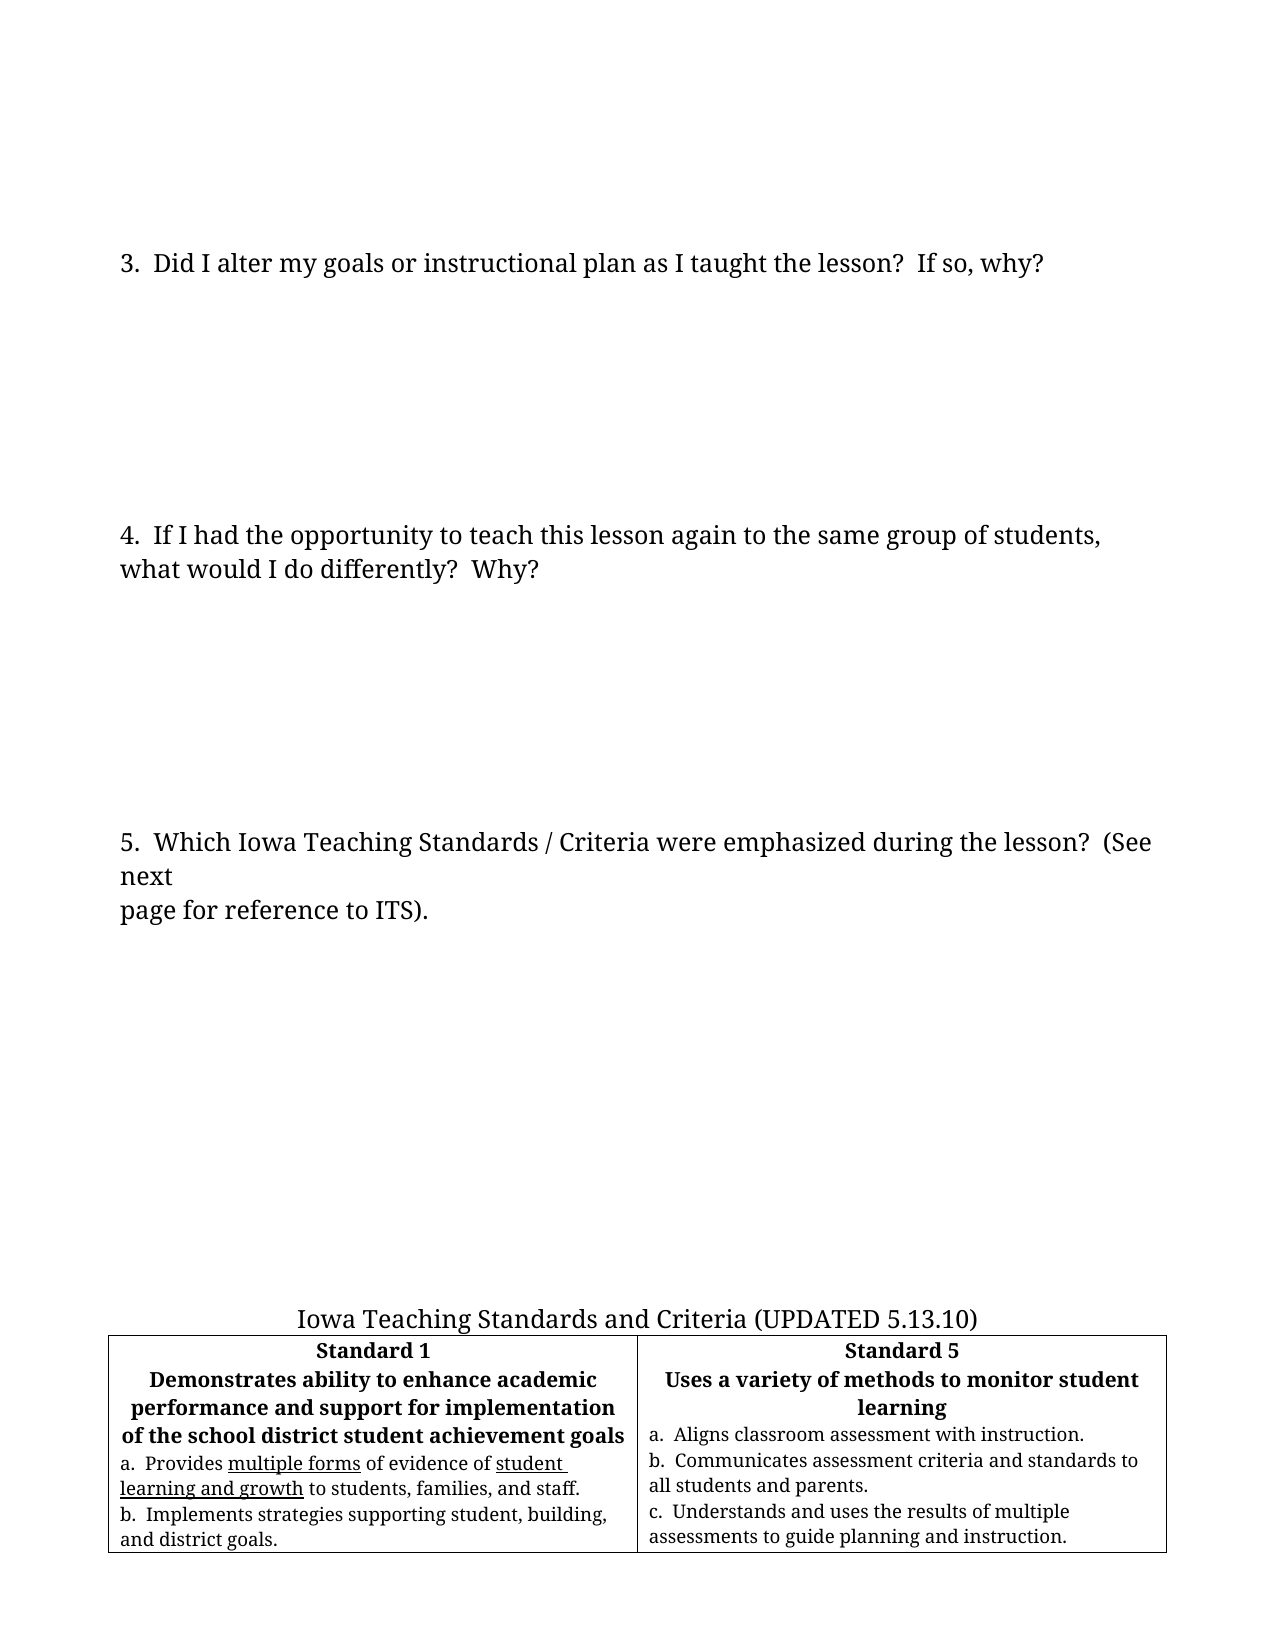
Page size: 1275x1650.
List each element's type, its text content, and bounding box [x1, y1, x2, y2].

text page for reference to ITS). [120, 892, 1155, 927]
text Iowa Teaching Standards and Criteria (UPDATED 5.13.10) [120, 1301, 1155, 1335]
text 5. Which Iowa Teaching Standards / Criteria were emphasized during the lesson? (See next [120, 824, 1155, 892]
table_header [638, 1336, 1166, 1552]
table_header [109, 1336, 637, 1552]
text 3. Did I alter my goals or instructional plan as I taught the lesson? If so, why? [120, 245, 1155, 279]
text 4. If I had the opportunity to teach this lesson again to the same group of students, what would I do differently? Why? [120, 518, 1155, 586]
